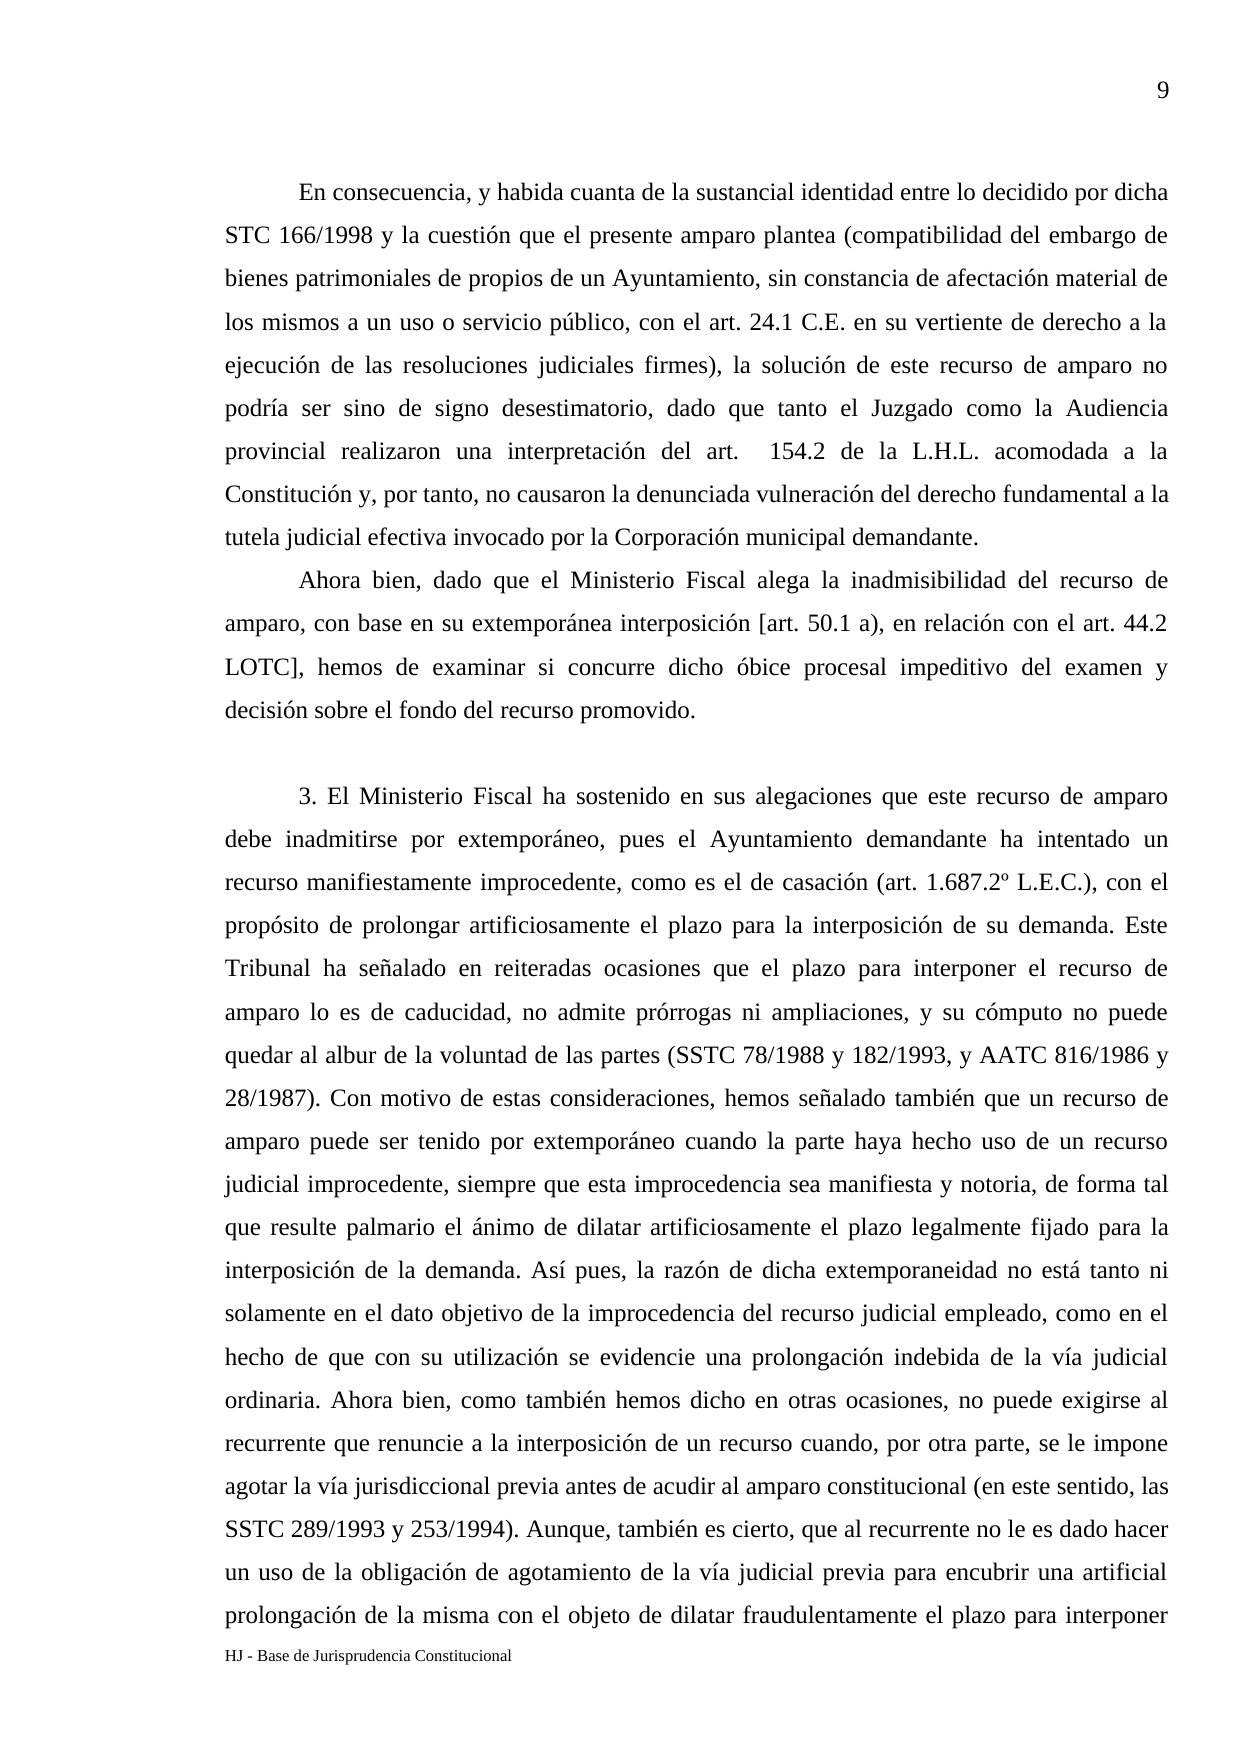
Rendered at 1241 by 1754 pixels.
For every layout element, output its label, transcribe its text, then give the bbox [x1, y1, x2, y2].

text Ahora bien, dado que el Ministerio Fiscal alega la inadmisibilidad del recurso de amparo, con base en su extemporánea interposición [art. 50.1 a), en relación con el art. 44.2 LOTC], hemos de examinar si concurre dicho óbice procesal impeditivo del examen y decisión sobre el fondo del recurso promovido. [224, 565, 1169, 723]
text En consecuencia, y habida cuanta de la sustancial identidad entre lo decidido por dicha STC 166/1998 y la cuestión que el presente amparo plantea (compatibilidad del embargo de bienes patrimoniales de propios de un Ayuntamiento, sin constancia de afectación material de los mismos a un uso o servicio público, con el art. 24.1 C.E. en su vertiente de derecho a la ejecución de las resoluciones judiciales firmes), la solución de este recurso de amparo no podría ser sino de signo desestimatorio, dado que tanto el Juzgado como la Audiencia provincial realizaron una interpretación del art. 154.2 de la L.H.L. acomodada a la Constitución y, por tanto, no causaron la denunciada vulneración del derecho fundamental a la tutela judicial efectiva invocado por la Corporación municipal demandante. [224, 177, 1169, 551]
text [224, 781, 1169, 1629]
